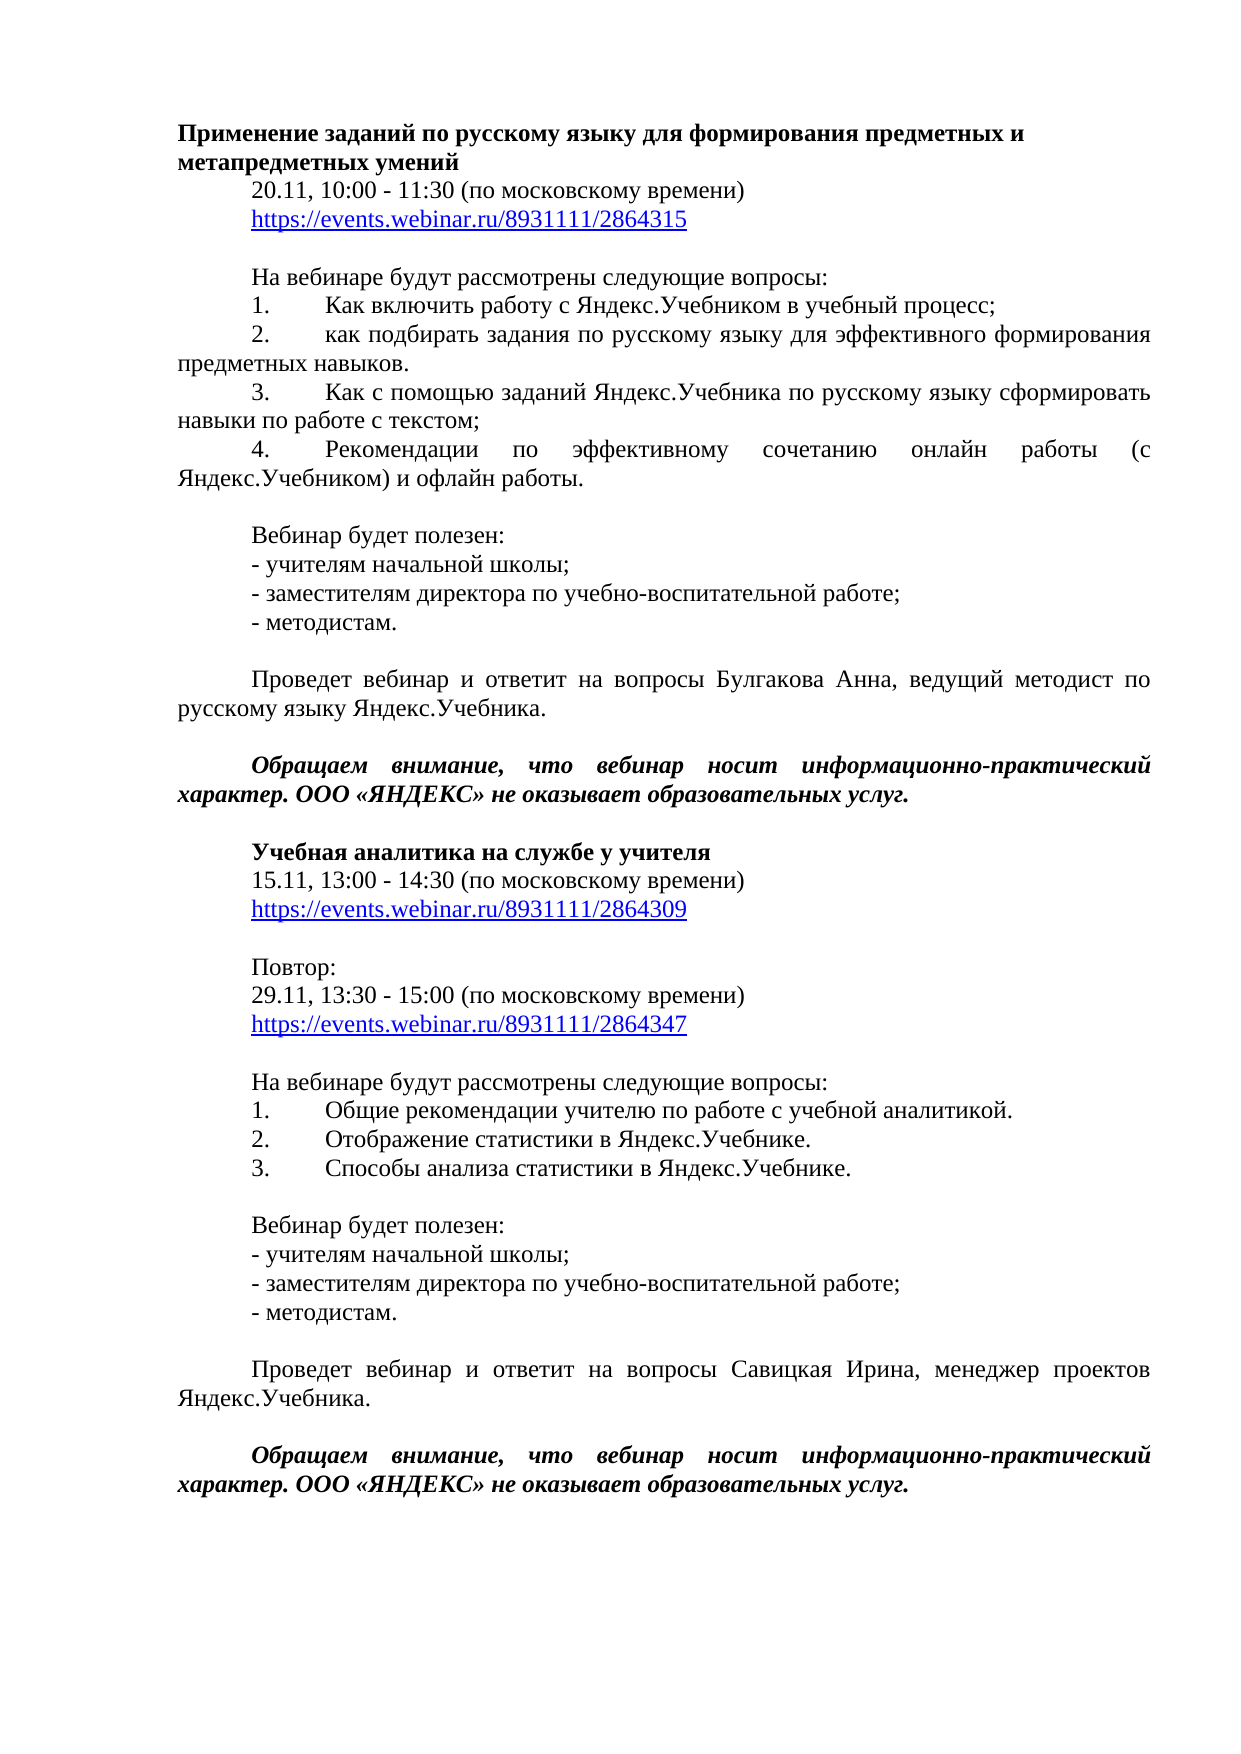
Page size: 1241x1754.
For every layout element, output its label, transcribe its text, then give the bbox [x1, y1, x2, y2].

list Отображение статистики в Яндекс.Учебнике. [177, 1124, 1152, 1153]
text - учителям начальной школы; [177, 549, 1152, 578]
text 15.11, 13:00 - 14:30 (по московскому времени) [177, 866, 1152, 894]
text 29.11, 13:30 - 15:00 (по московскому времени) [177, 981, 1152, 1009]
text - методистам. [177, 1297, 1152, 1326]
text Учебная аналитика на службе у учителя [177, 837, 1152, 866]
text https://events.webinar.ru/8931111/2864309 [177, 894, 1152, 923]
text Вебинар будет полезен: [177, 521, 1152, 549]
text - учителям начальной школы; [177, 1239, 1152, 1268]
list Как включить работу с Яндекс.Учебником в учебный процесс; [177, 291, 1152, 319]
text https://events.webinar.ru/8931111/2864315 [177, 204, 1152, 233]
text Проведет вебинар и ответит на вопросы Савицкая Ирина, менеджер проектов Яндекс.Учебника. [177, 1354, 1152, 1412]
text Вебинар будет полезен: [177, 1211, 1152, 1239]
text - заместителям директора по учебно-воспитательной работе; [177, 1268, 1152, 1297]
text Обращаем внимание, что вебинар носит информационно-практический характер. ООО «ЯНДЕКС» не оказывает образовательных услуг. [177, 1441, 1152, 1498]
text На вебинаре будут рассмотрены следующие вопросы: [177, 1067, 1152, 1096]
list Общие рекомендации учителю по работе с учебной аналитикой. [177, 1096, 1152, 1124]
text 20.11, 10:00 - 11:30 (по московскому времени) [177, 176, 1152, 204]
text Обращаем внимание, что вебинар носит информационно-практический характер. ООО «ЯНДЕКС» не оказывает образовательных услуг. [177, 751, 1152, 808]
text Проведет вебинар и ответит на вопросы Булгакова Анна, ведущий методист по русскому языку Яндекс.Учебника. [177, 664, 1152, 722]
list как подбирать задания по русскому языку для эффективного формирования предметных навыков. [177, 319, 1152, 377]
list Способы анализа статистики в Яндекс.Учебнике. [177, 1153, 1152, 1182]
text На вебинаре будут рассмотрены следующие вопросы: [177, 262, 1152, 291]
text https://events.webinar.ru/8931111/2864347 [177, 1009, 1152, 1038]
list Рекомендации по эффективному сочетанию онлайн работы (с Яндекс.Учебником) и офлайн работы. [177, 434, 1152, 492]
text - методистам. [177, 607, 1152, 636]
text - заместителям директора по учебно-воспитательной работе; [177, 578, 1152, 607]
text Применение заданий по русскому языку для формирования предметных и метапредметных умений [177, 118, 1152, 176]
text Повтор: [177, 952, 1152, 981]
list Как с помощью заданий Яндекс.Учебника по русскому языку сформировать навыки по работе с текстом; [177, 377, 1152, 434]
